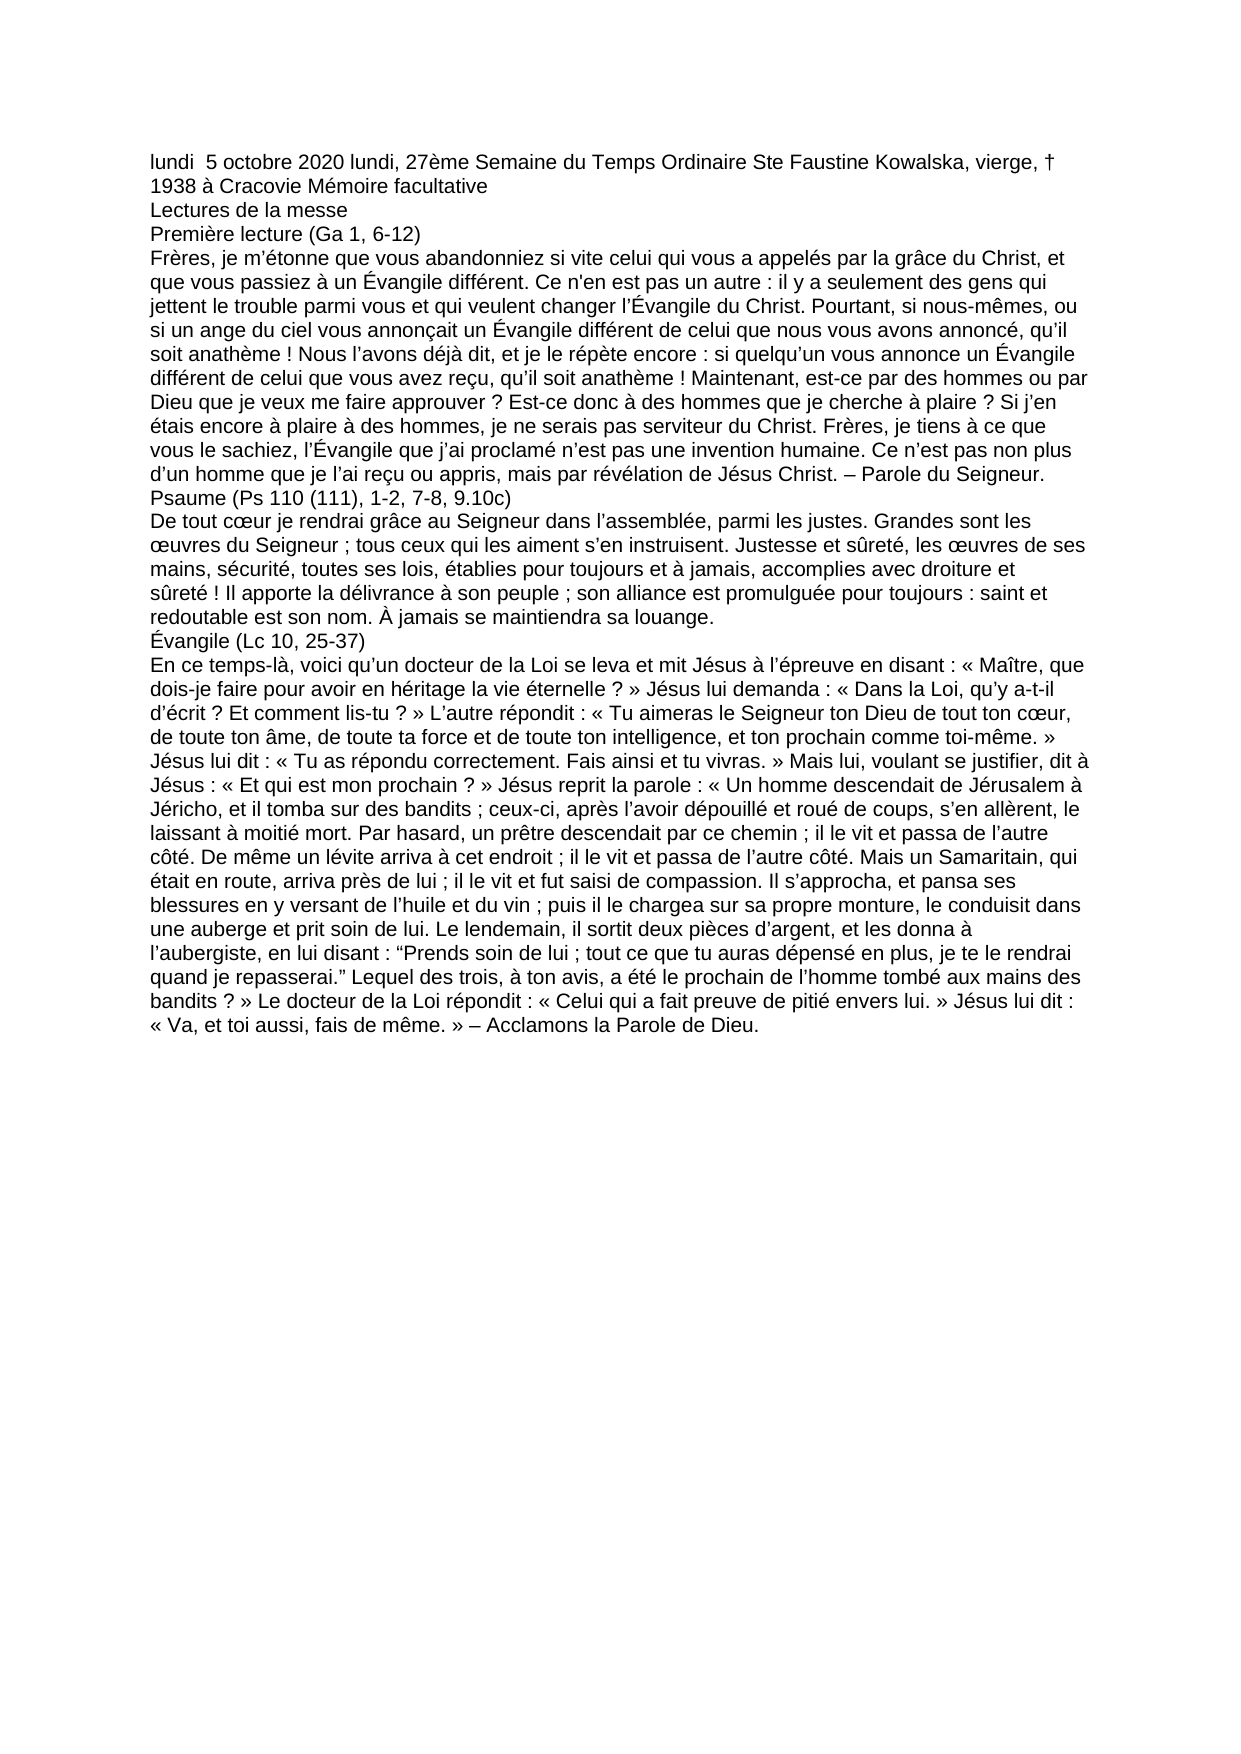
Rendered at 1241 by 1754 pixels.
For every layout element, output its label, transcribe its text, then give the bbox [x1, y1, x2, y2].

text De tout cœur je rendrai grâce au Seigneur dans l’assemblée, parmi les justes. Grandes sont les œuvres du Seigneur ; tous ceux qui les aiment s’en instruisent. Justesse et sûreté, les œuvres de ses mains, sécurité, toutes ses lois, établies pour toujours et à jamais, accomplies avec droiture et sûreté ! Il apporte la délivrance à son peuple ; son alliance est promulguée pour toujours : saint et redoutable est son nom. À jamais se maintiendra sa louange. [150, 509, 1090, 629]
text En ce temps-là, voici qu’un docteur de la Loi se leva et mit Jésus à l’épreuve en disant : « Maître, que dois-je faire pour avoir en héritage la vie éternelle ? » Jésus lui demanda : « Dans la Loi, qu’y a-t-il d’écrit ? Et comment lis-tu ? » L’autre répondit : « Tu aimeras le Seigneur ton Dieu de tout ton cœur, de toute ton âme, de toute ta force et de toute ton intelligence, et ton prochain comme toi-même. » Jésus lui dit : « Tu as répondu correctement. Fais ainsi et tu vivras. » Mais lui, voulant se justifier, dit à Jésus : « Et qui est mon prochain ? » Jésus reprit la parole : « Un homme descendait de Jérusalem à Jéricho, et il tomba sur des bandits ; ceux-ci, après l’avoir dépouillé et roué de coups, s’en allèrent, le laissant à moitié mort. Par hasard, un prêtre descendait par ce chemin ; il le vit et passa de l’autre côté. De même un lévite arriva à cet endroit ; il le vit et passa de l’autre côté. Mais un Samaritain, qui était en route, arriva près de lui ; il le vit et fut saisi de compassion. Il s’approcha, et pansa ses blessures en y versant de l’huile et du vin ; puis il le chargea sur sa propre monture, le conduisit dans une auberge et prit soin de lui. Le lendemain, il sortit deux pièces d’argent, et les donna à l’aubergiste, en lui disant : “Prends soin de lui ; tout ce que tu auras dépensé en plus, je te le rendrai quand je repasserai.” Lequel des trois, à ton avis, a été le prochain de l’homme tombé aux mains des bandits ? » Le docteur de la Loi répondit : « Celui qui a fait preuve de pitié envers lui. » Jésus lui dit : « Va, et toi aussi, fais de même. » – Acclamons la Parole de Dieu. [150, 653, 1090, 1036]
text Frères, je m’étonne que vous abandonniez si vite celui qui vous a appelés par la grâce du Christ, et que vous passiez à un Évangile différent. Ce n'en est pas un autre : il y a seulement des gens qui jettent le trouble parmi vous et qui veulent changer l’Évangile du Christ. Pourtant, si nous-mêmes, ou si un ange du ciel vous annonçait un Évangile différent de celui que nous vous avons annoncé, qu’il soit anathème ! Nous l’avons déjà dit, et je le répète encore : si quelqu’un vous annonce un Évangile différent de celui que vous avez reçu, qu’il soit anathème ! Maintenant, est-ce par des hommes ou par Dieu que je veux me faire approuver ? Est-ce donc à des hommes que je cherche à plaire ? Si j’en étais encore à plaire à des hommes, je ne serais pas serviteur du Christ. Frères, je tiens à ce que vous le sachiez, l’Évangile que j’ai proclamé n’est pas une invention humaine. Ce n’est pas non plus d’un homme que je l’ai reçu ou appris, mais par révélation de Jésus Christ. – Parole du Seigneur. [150, 246, 1090, 485]
